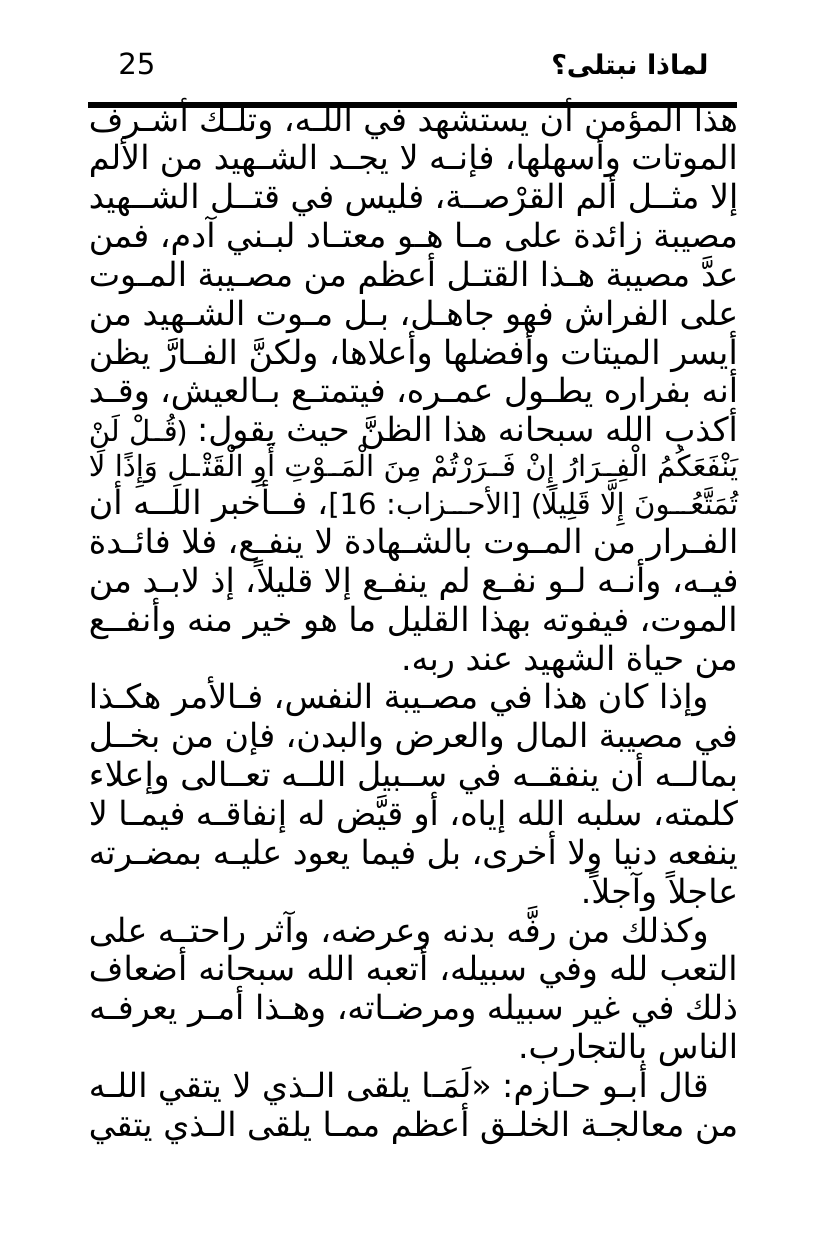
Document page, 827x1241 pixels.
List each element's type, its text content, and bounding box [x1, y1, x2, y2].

text وإذا كان هذا في مصيبة النفس، فالأمر هكذا في مصيبة المال والعرض والبدن، فإن من بخل بماله أن ينفقه في سبيل الله تعالى وإعلاء كلمته، سلبه الله إياه، أو قيَّض له إنفاقه فيما لا ينفعه دنيا ولا أخرى، بل فيما يعود عليه بمضرته عاجلاً وآجلاً. [89, 678, 738, 911]
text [89, 1066, 738, 1144]
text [89, 100, 738, 678]
text وكذلك من رفَّه بدنه وعرضه، وآثر راحته على التعب لله وفي سبيله، أتعبه الله سبحانه أضعاف ذلك في غير سبيله ومرضاته، وهذا أمر يعرفه الناس بالتجارب. [89, 911, 738, 1066]
